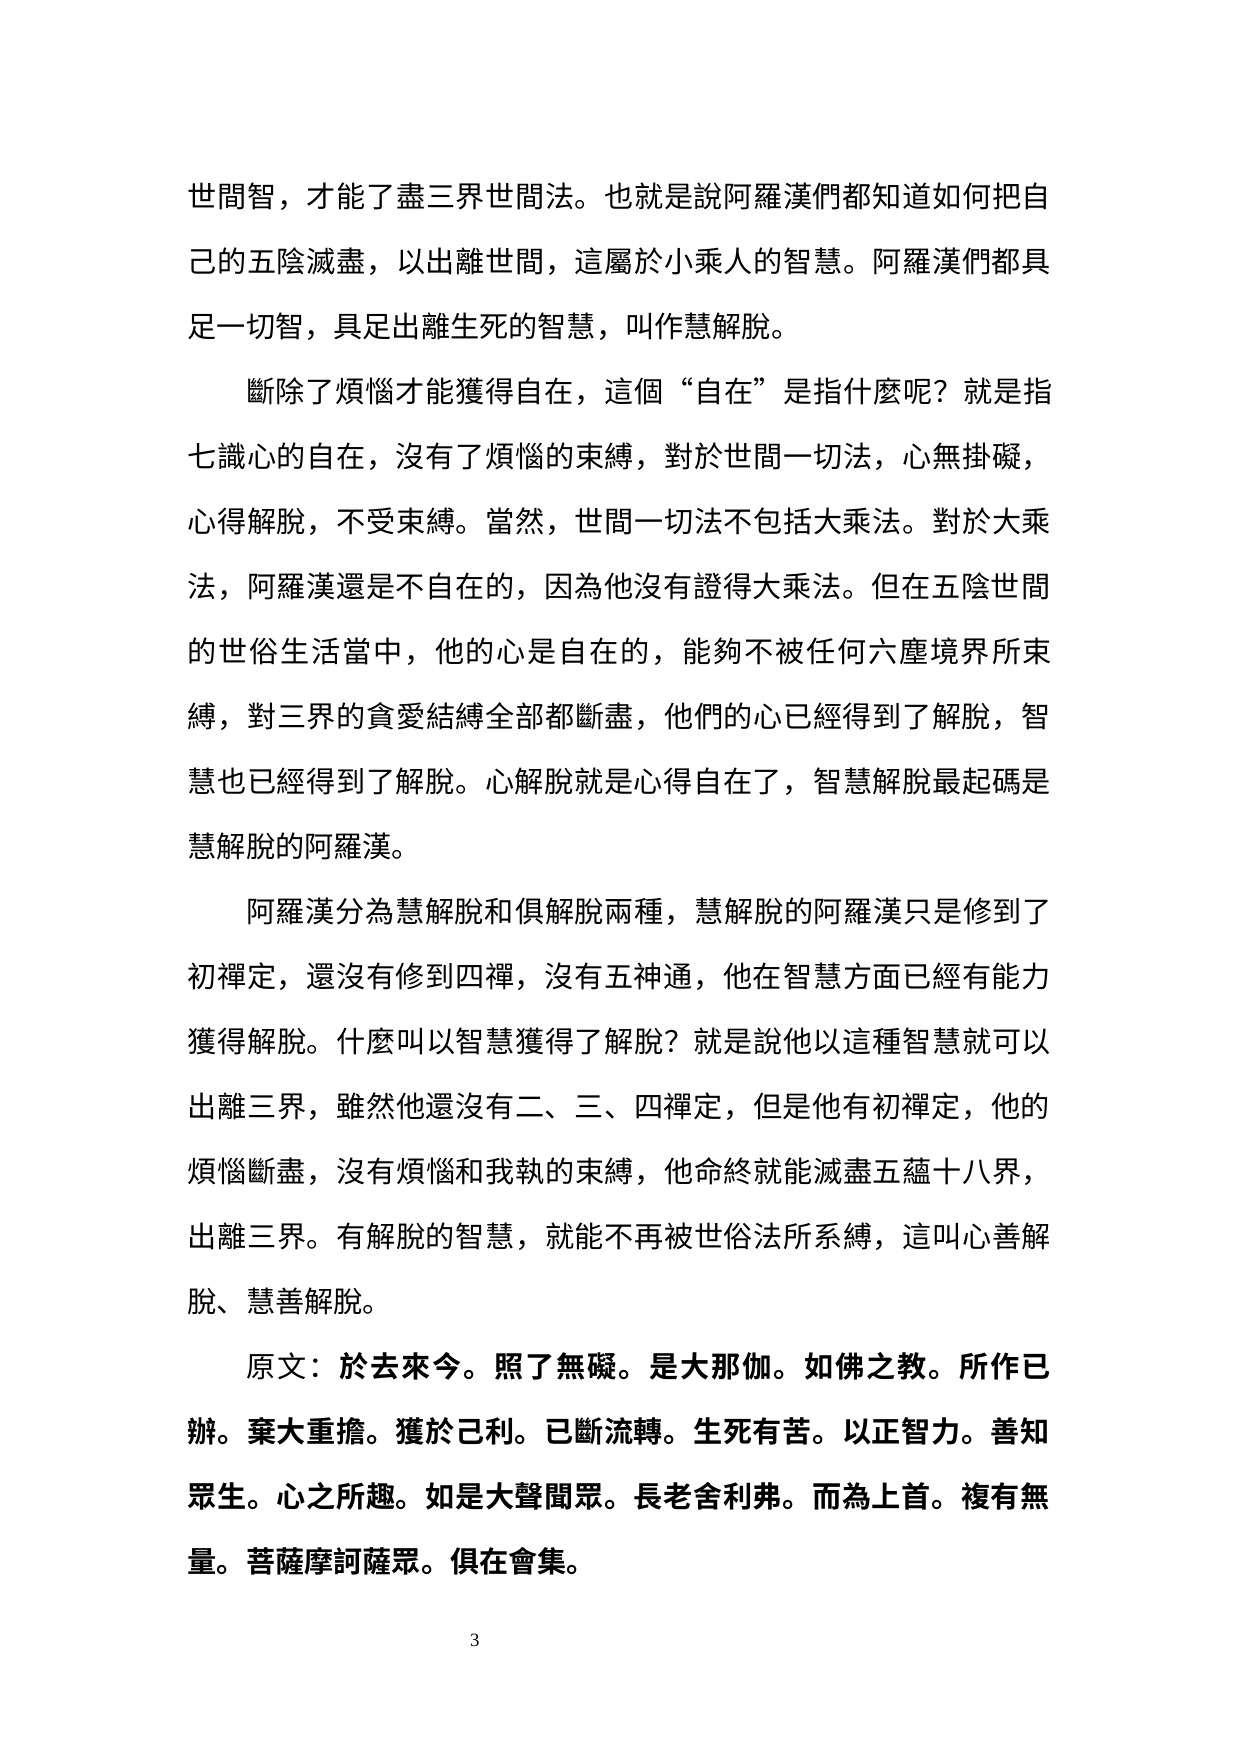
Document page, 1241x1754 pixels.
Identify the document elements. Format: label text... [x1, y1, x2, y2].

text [187, 162, 1053, 357]
text 斷除了煩惱才能獲得自在，這個“自在”是指什麼呢？就是指七識心的自在，沒有了煩惱的束縛，對於世間一切法，心無掛礙，心得解脫，不受束縛。當然，世間一切法不包括大乘法。對於大乘法，阿羅漢還是不自在的，因為他沒有證得大乘法。但在五陰世間的世俗生活當中，他的心是自在的，能夠不被任何六塵境界所束縛，對三界的貪愛結縛全部都斷盡，他們的心已經得到了解脫，智慧也已經得到了解脫。心解脫就是心得自在了，智慧解脫最起碼是慧解脫的阿羅漢。 [187, 357, 1053, 877]
text 阿羅漢分為慧解脫和俱解脫兩種，慧解脫的阿羅漢只是修到了初禪定，還沒有修到四禪，沒有五神通，他在智慧方面已經有能力獲得解脫。什麼叫以智慧獲得了解脫？就是說他以這種智慧就可以出離三界，雖然他還沒有二、三、四禪定，但是他有初禪定，他的煩惱斷盡，沒有煩惱和我執的束縛，他命終就能滅盡五蘊十八界，出離三界。有解脫的智慧，就能不再被世俗法所系縛，這叫心善解脫、慧善解脫。 [187, 877, 1053, 1332]
text 原文：於去來今。照了無礙。是大那伽。如佛之教。所作已辦。棄大重擔。獲於己利。已斷流轉。生死有苦。以正智力。善知眾生。心之所趣。如是大聲聞眾。長老舍利弗。而為上首。複有無量。菩薩摩訶薩眾。俱在會集。 [187, 1332, 1053, 1592]
